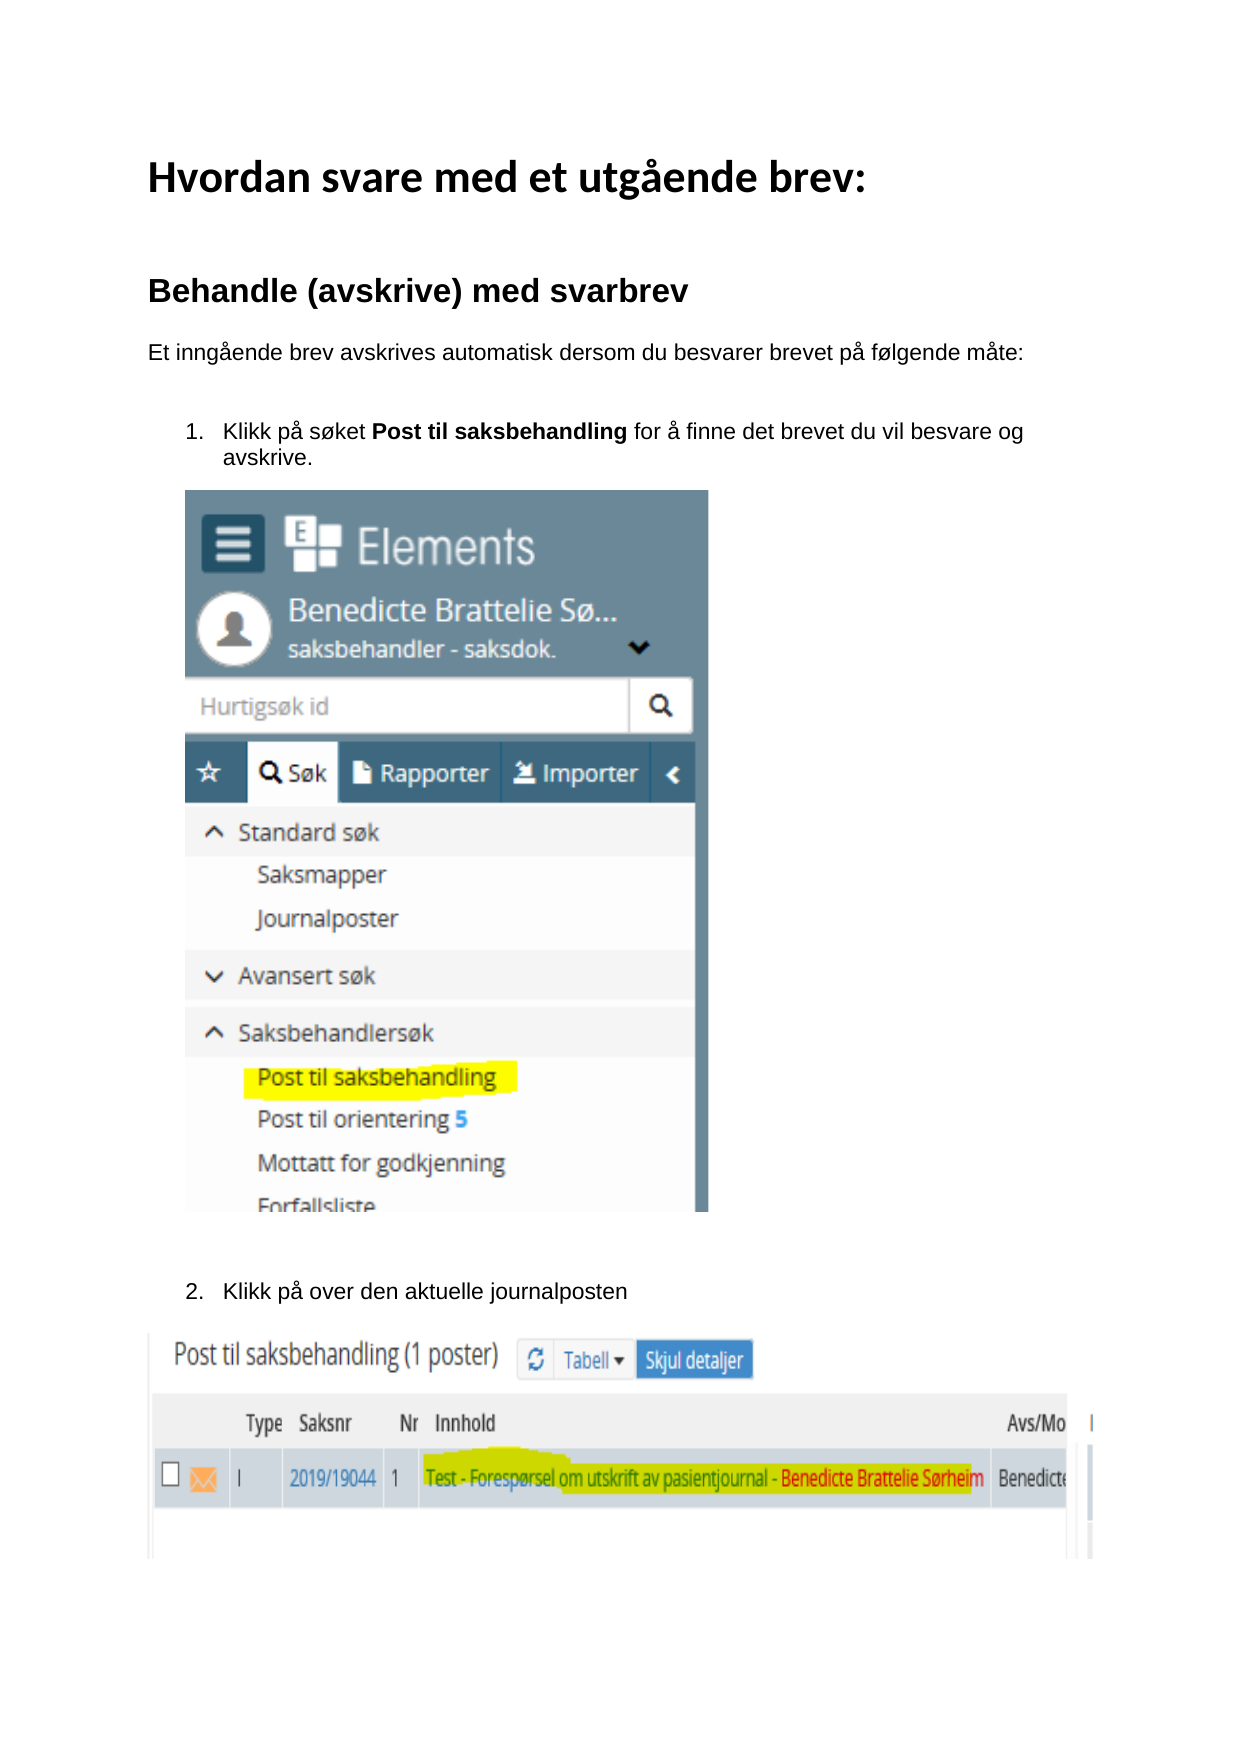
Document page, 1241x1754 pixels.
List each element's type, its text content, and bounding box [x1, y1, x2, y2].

text Hvordan svare med et utgående brev: [148, 148, 1093, 203]
list Klikk på søket Post til saksbehandling for å finne det brevet du vil besvare og avskrive. [185, 418, 1093, 470]
text Et inngående brev avskrives automatisk dersom du besvarer brevet på følgende måte: [148, 339, 1093, 365]
picture [147, 1333, 1093, 1559]
text Behandle (avskrive) med svarbrev [148, 271, 1093, 310]
list Klikk på over den aktuelle journalposten [185, 1278, 1093, 1304]
picture [185, 490, 709, 1212]
